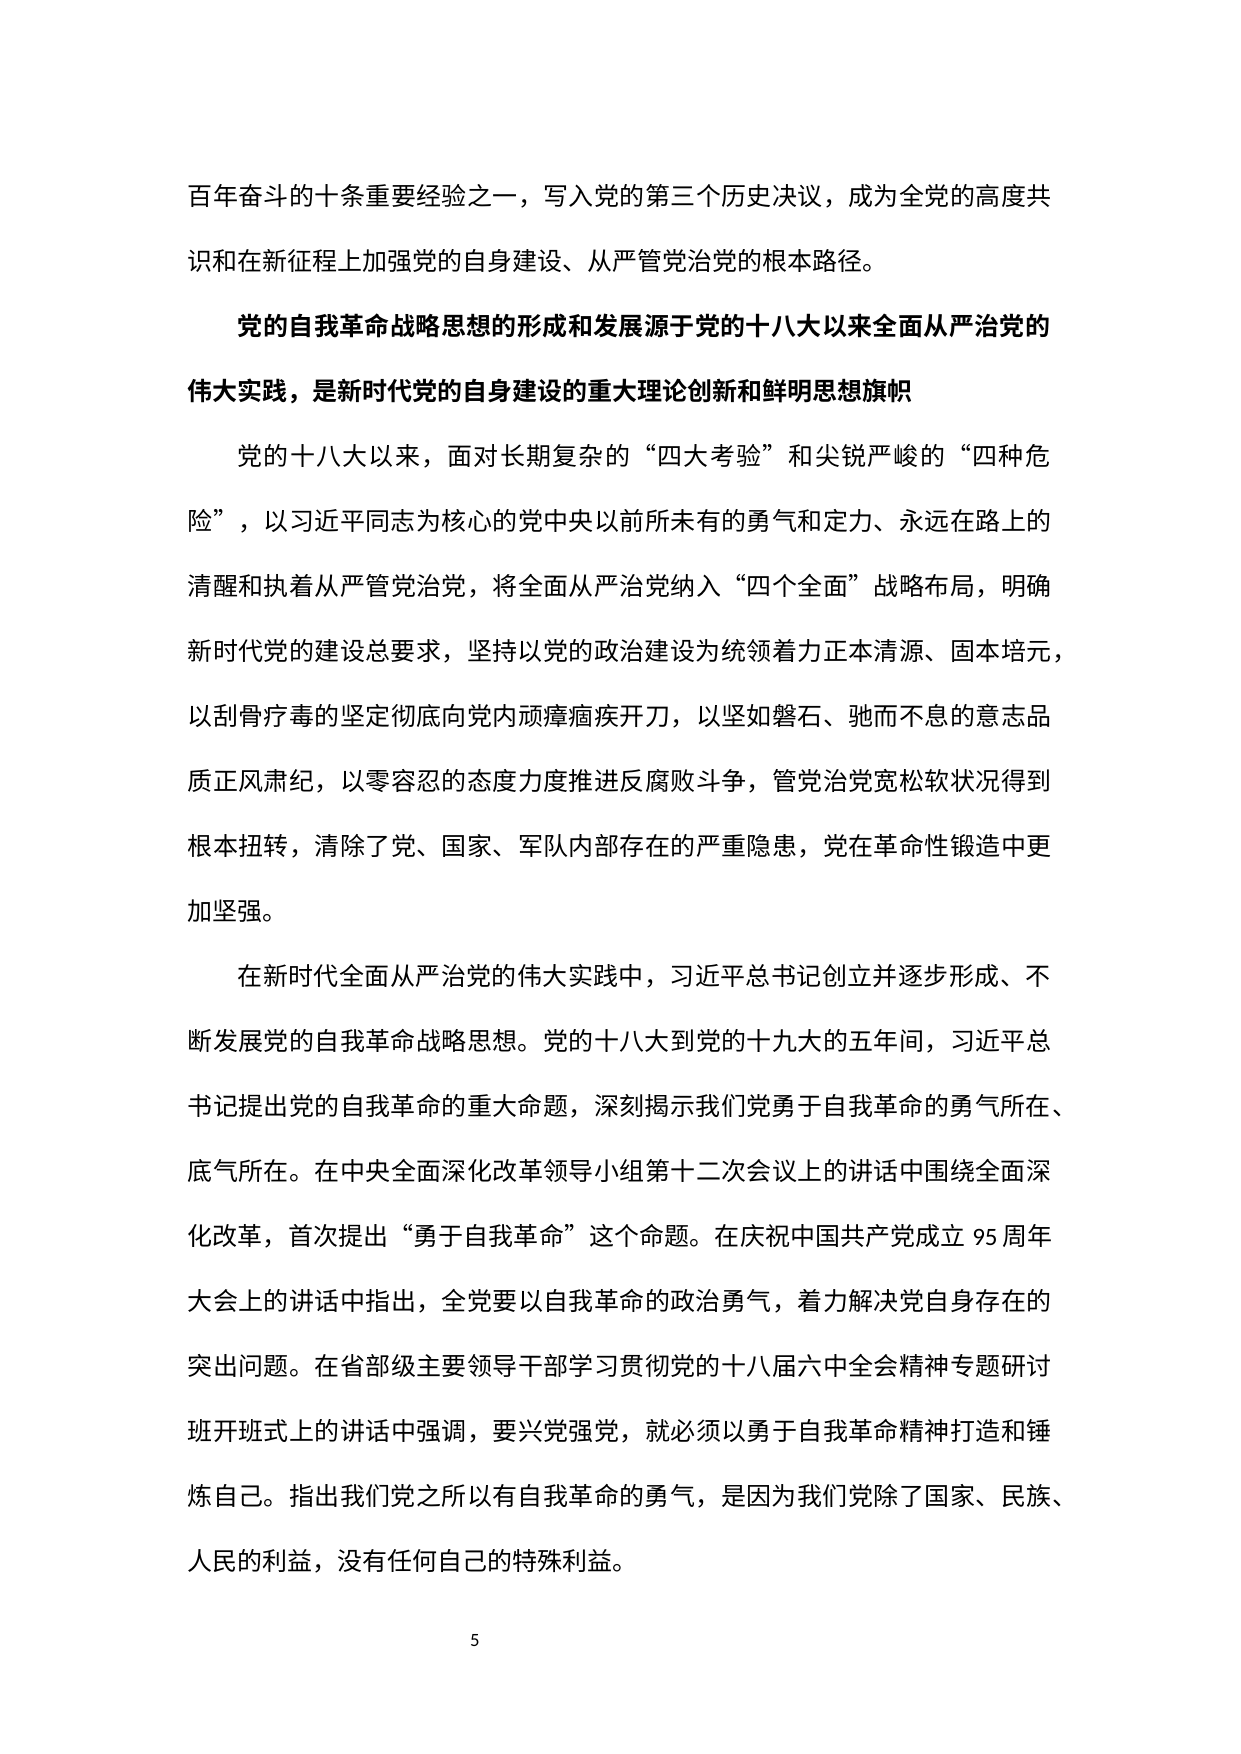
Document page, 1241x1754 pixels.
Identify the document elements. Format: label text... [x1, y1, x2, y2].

text 在新时代全面从严治党的伟大实践中，习近平总书记创立并逐步形成、不断发展党的自我革命战略思想。党的十八大到党的十九大的五年间，习近平总书记提出党的自我革命的重大命题，深刻揭示我们党勇于自我革命的勇气所在、底气所在。在中央全面深化改革领导小组第十二次会议上的讲话中围绕全面深化改革，首次提出“勇于自我革命”这个命题。在庆祝中国共产党成立95周年大会上的讲话中指出，全党要以自我革命的政治勇气，着力解决党自身存在的突出问题。在省部级主要领导干部学习贯彻党的十八届六中全会精神专题研讨班开班式上的讲话中强调，要兴党强党，就必须以勇于自我革命精神打造和锤炼自己。指出我们党之所以有自我革命的勇气，是因为我们党除了国家、民族、人民的利益，没有任何自己的特殊利益。 [187, 942, 1053, 1592]
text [187, 162, 1053, 292]
text 党的自我革命战略思想的形成和发展源于党的十八大以来全面从严治党的伟大实践，是新时代党的自身建设的重大理论创新和鲜明思想旗帜 [187, 292, 1053, 422]
text 党的十八大以来，面对长期复杂的“四大考验”和尖锐严峻的“四种危险”，以习近平同志为核心的党中央以前所未有的勇气和定力、永远在路上的清醒和执着从严管党治党，将全面从严治党纳入“四个全面”战略布局，明确新时代党的建设总要求，坚持以党的政治建设为统领着力正本清源、固本培元，以刮骨疗毒的坚定彻底向党内顽瘴痼疾开刀，以坚如磐石、驰而不息的意志品质正风肃纪，以零容忍的态度力度推进反腐败斗争，管党治党宽松软状况得到根本扭转，清除了党、国家、军队内部存在的严重隐患，党在革命性锻造中更加坚强。 [187, 422, 1053, 942]
